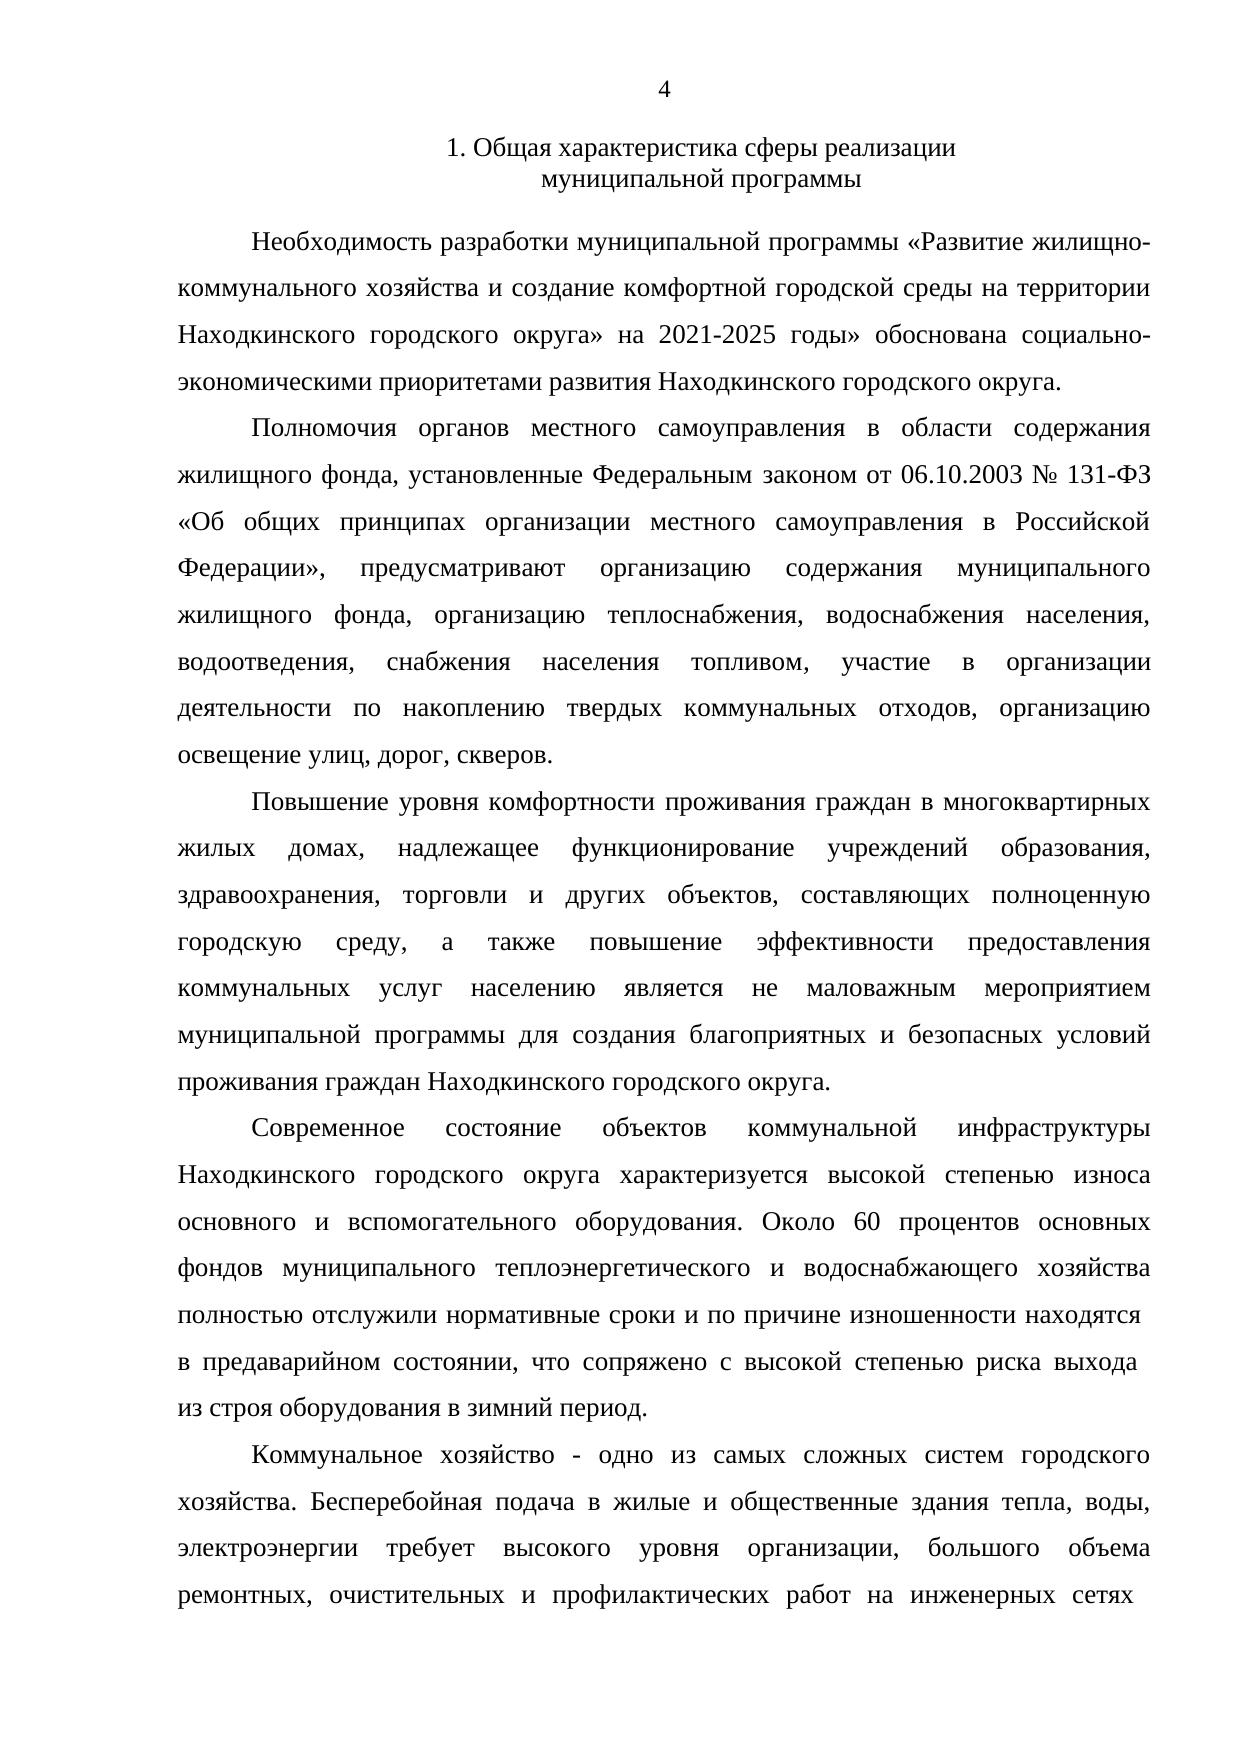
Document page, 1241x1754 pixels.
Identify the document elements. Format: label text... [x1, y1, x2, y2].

text 1. Общая характеристика сферы реализации [177, 131, 1152, 162]
text Полномочия органов местного самоуправления в области содержания жилищного фонда, установленные Федеральным законом от 06.10.2003 № 131-ФЗ «Об общих принципах организации местного самоуправления в Российской Федерации», предусматривают организацию содержания муниципального жилищного фонда, организацию теплоснабжения, водоснабжения населения, водоотведения, снабжения населения топливом, участие в организации деятельности по накоплению твердых коммунальных отходов, организацию освещение улиц, дорог, скверов. [177, 411, 1152, 769]
text Повышение уровня комфортности проживания граждан в многоквартирных жилых домах, надлежащее функционирование учреждений образования, здравоохранения, торговли и других объектов, составляющих полноценную городскую среду, а также повышение эффективности предоставления коммунальных услуг населению является не маловажным мероприятием муниципальной программы для создания благоприятных и безопасных условий проживания граждан Находкинского городского округа. [177, 785, 1152, 1096]
text Необходимость разработки муниципальной программы «Развитие жилищно-коммунального хозяйства и создание комфортной городской среды на территории Находкинского городского округа» на 2021-2025 годы» обоснована социально-экономическими приоритетами развития Находкинского городского округа. [177, 225, 1152, 396]
text муниципальной программы [177, 162, 1152, 194]
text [177, 1438, 1152, 1609]
text Современное состояние объектов коммунальной инфраструктуры Находкинского городского округа характеризуется высокой степенью износа основного и вспомогательного оборудования. Около 60 процентов основных фондов муниципального теплоэнергетического и водоснабжающего хозяйства полностью отслужили нормативные сроки и по причине изношенности находятся в предаварийном состоянии, что сопряжено с высокой степенью риска выхода из строя оборудования в зимний период. [177, 1111, 1152, 1423]
